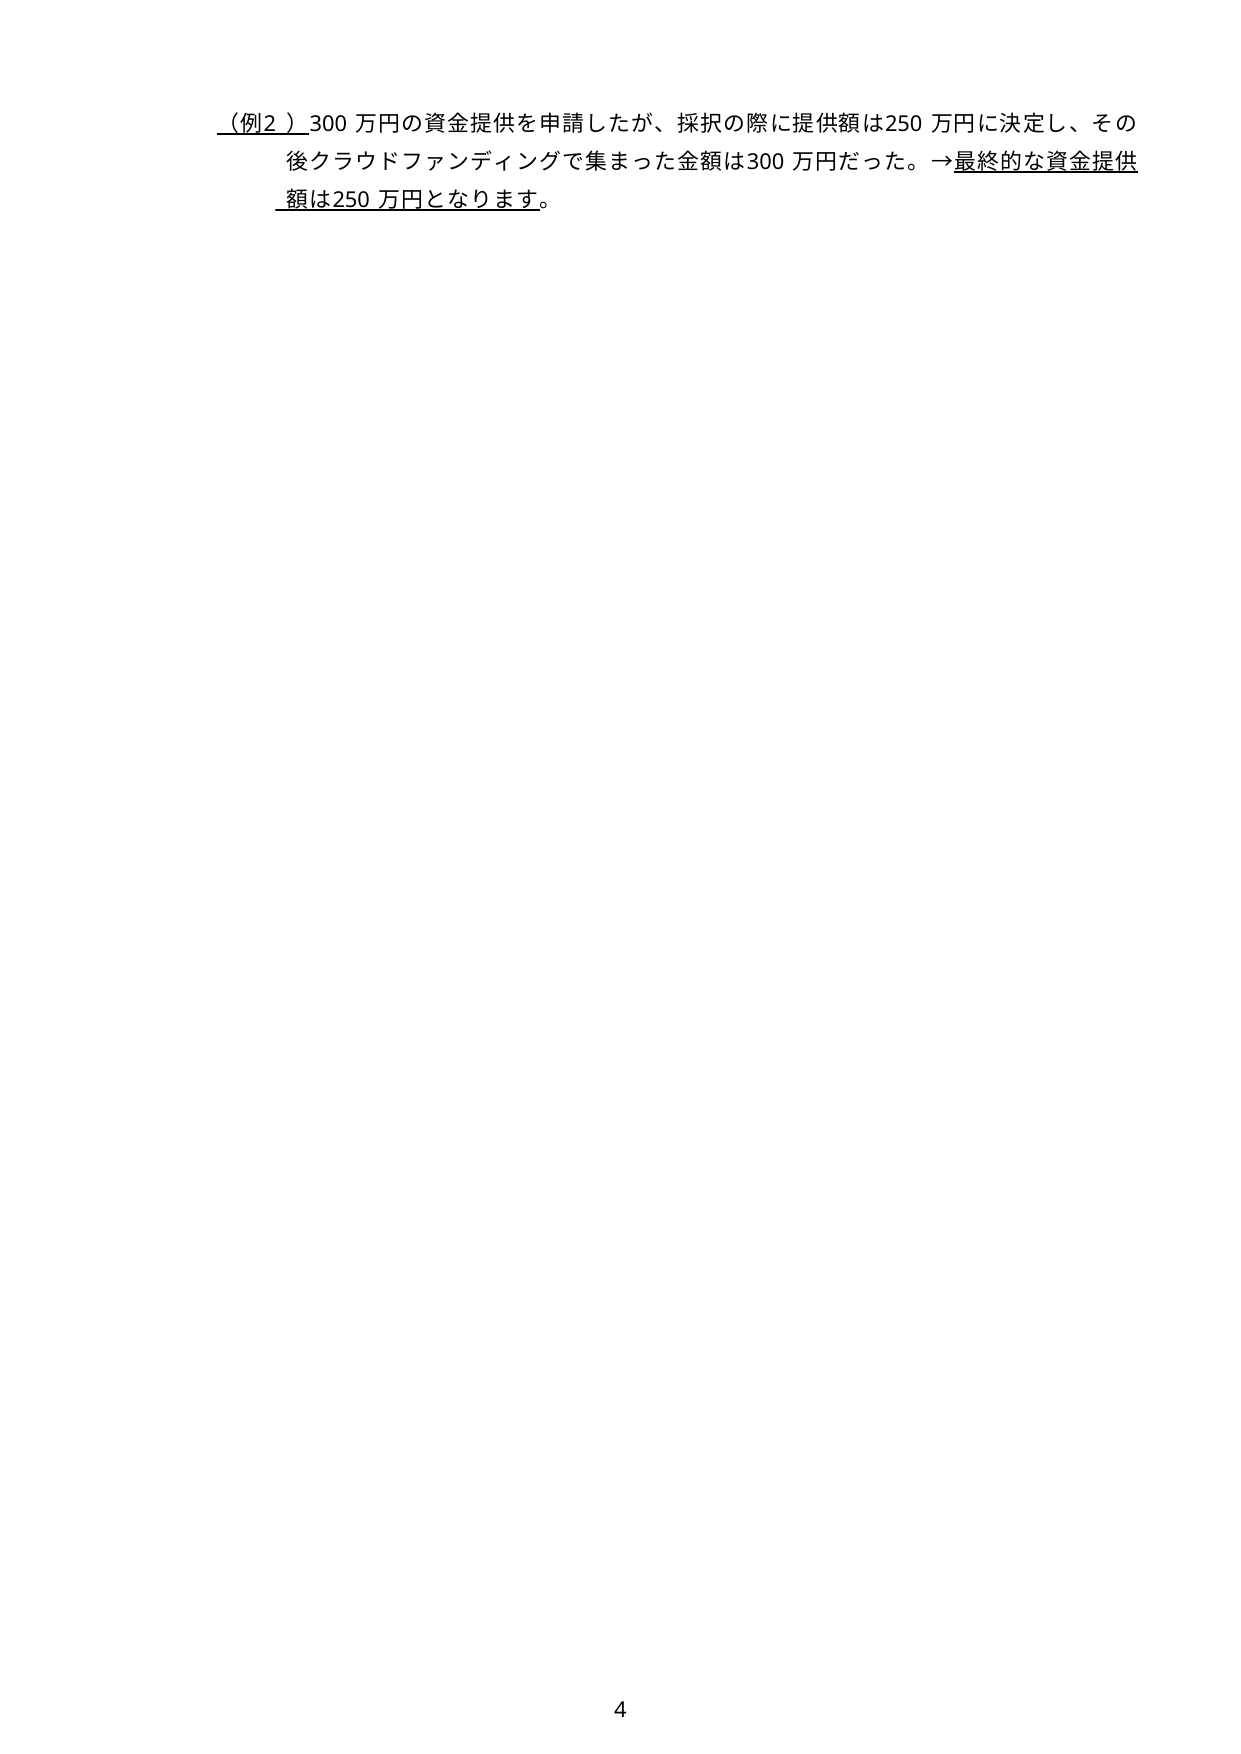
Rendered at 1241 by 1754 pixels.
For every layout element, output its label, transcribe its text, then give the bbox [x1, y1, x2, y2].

text （例2）300万円の資金提供を申請したが、採択の際に提供額は250万円に決定し、その後クラウドファンディングで集まった金額は300万円だった。→最終的な資金提供額は250万円となります。 [194, 103, 1138, 217]
